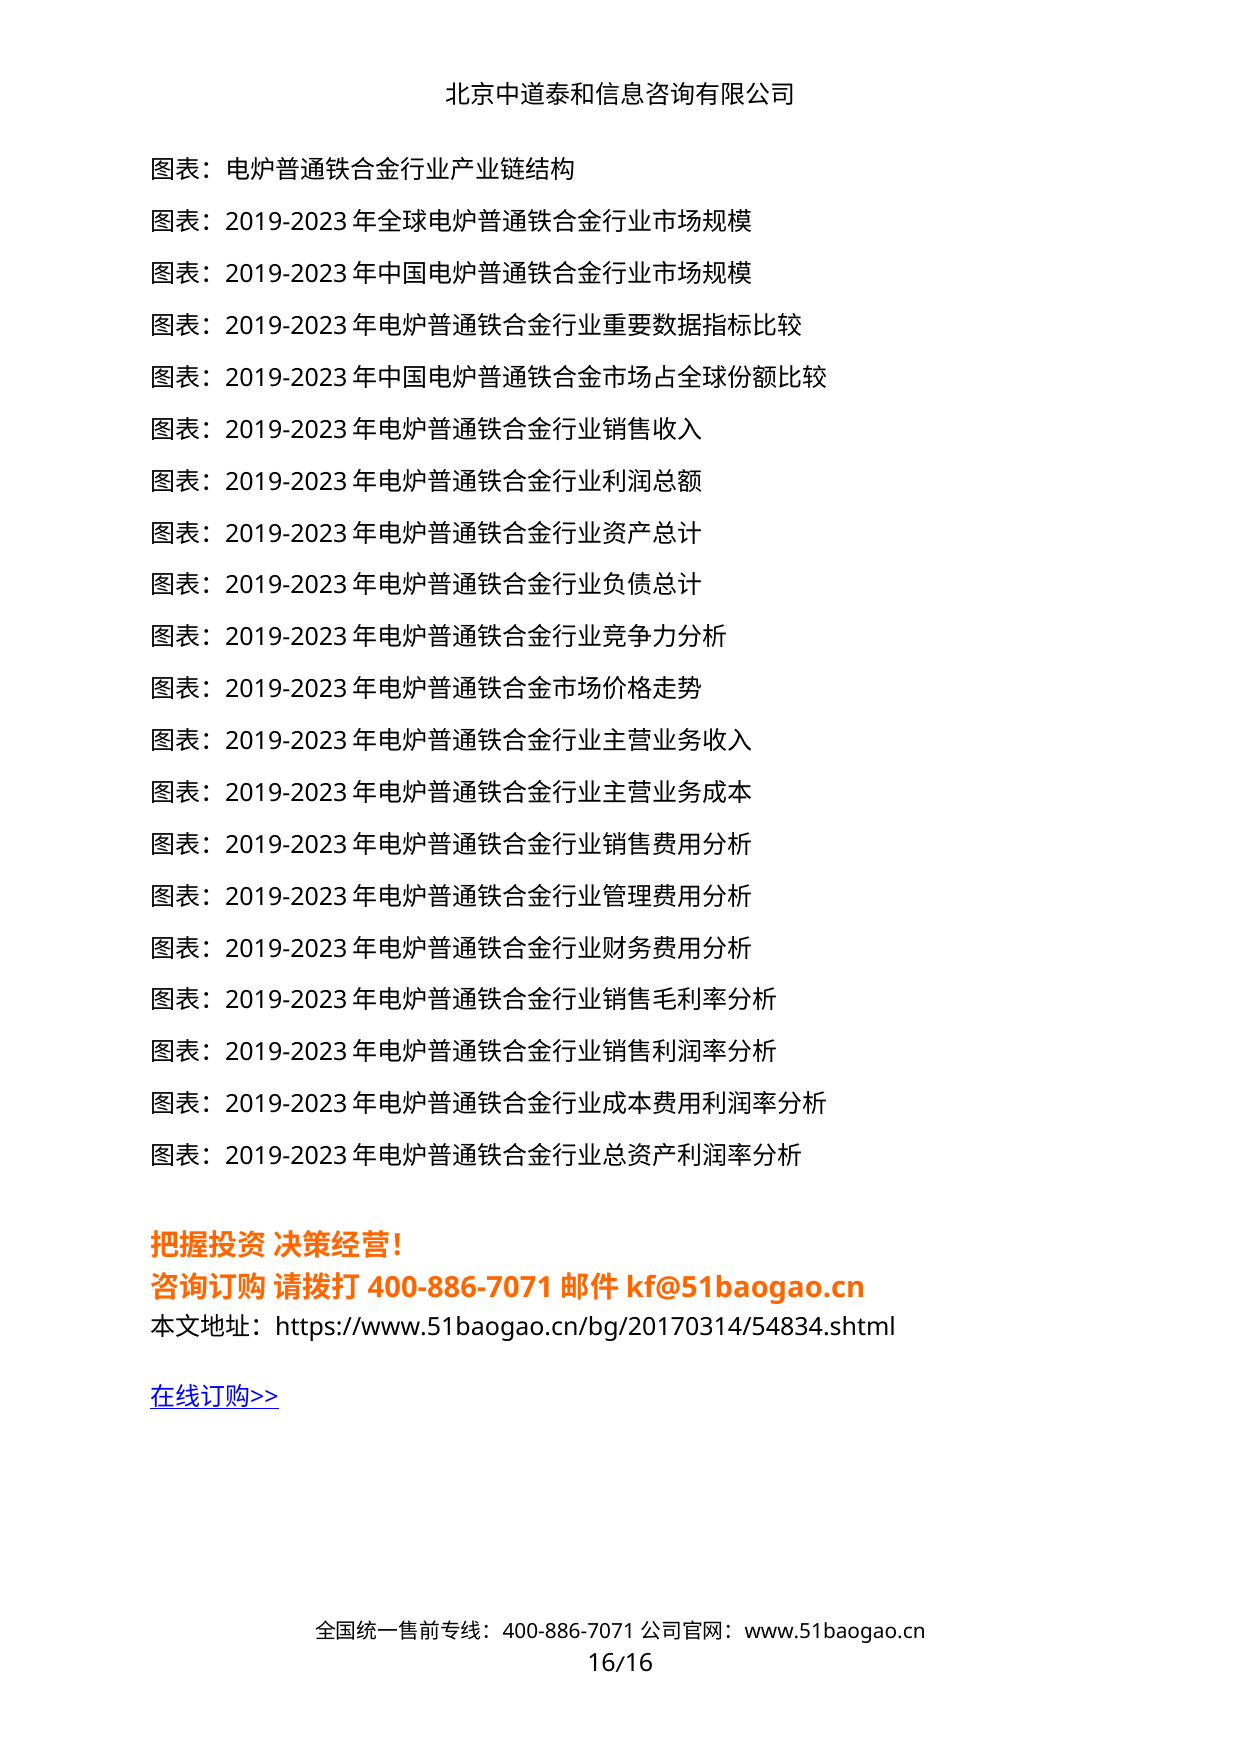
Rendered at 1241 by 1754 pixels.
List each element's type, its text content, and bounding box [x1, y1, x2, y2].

text 图表：2019-2023年电炉普通铁合金行业管理费用分析 [150, 876, 1090, 912]
text 图表：2019-2023年电炉普通铁合金行业竞争力分析 [150, 617, 1090, 653]
text 图表：2019-2023年全球电炉普通铁合金行业市场规模 [150, 202, 1090, 238]
text 图表：2019-2023年电炉普通铁合金行业利润总额 [150, 461, 1090, 497]
text 图表：2019-2023年电炉普通铁合金行业销售收入 [150, 409, 1090, 446]
text 图表：2019-2023年电炉普通铁合金行业销售毛利率分析 [150, 980, 1090, 1016]
text 图表：2019-2023年电炉普通铁合金行业负债总计 [150, 565, 1090, 601]
text 图表：2019-2023年电炉普通铁合金市场价格走势 [150, 669, 1090, 705]
text 图表：2019-2023年电炉普通铁合金行业财务费用分析 [150, 928, 1090, 964]
text 图表：2019-2023年中国电炉普通铁合金市场占全球份额比较 [150, 357, 1090, 394]
text 图表：2019-2023年电炉普通铁合金行业主营业务收入 [150, 721, 1090, 757]
text 图表：2019-2023年电炉普通铁合金行业主营业务成本 [150, 772, 1090, 809]
text 在线订购>> [150, 1342, 1090, 1413]
text 图表：2019-2023年电炉普通铁合金行业重要数据指标比较 [150, 306, 1090, 342]
text 图表：2019-2023年电炉普通铁合金行业成本费用利润率分析 [150, 1084, 1090, 1120]
text 图表：2019-2023年电炉普通铁合金行业销售费用分析 [150, 824, 1090, 861]
text 图表：2019-2023年电炉普通铁合金行业总资产利润率分析 [150, 1136, 1090, 1172]
text 图表：2019-2023年电炉普通铁合金行业销售利润率分析 [150, 1032, 1090, 1068]
text 图表：电炉普通铁合金行业产业链结构 [150, 150, 1090, 186]
text 图表：2019-2023年中国电炉普通铁合金行业市场规模 [150, 254, 1090, 290]
text 图表：2019-2023年电炉普通铁合金行业资产总计 [150, 513, 1090, 549]
text 把握投资 决策经营！咨询订购 请拨打 400-886-7071 邮件 kf@51baogao.cn本文地址：https://www.51baogao.cn/bg/20170314/54834.shtml [150, 1187, 1090, 1342]
